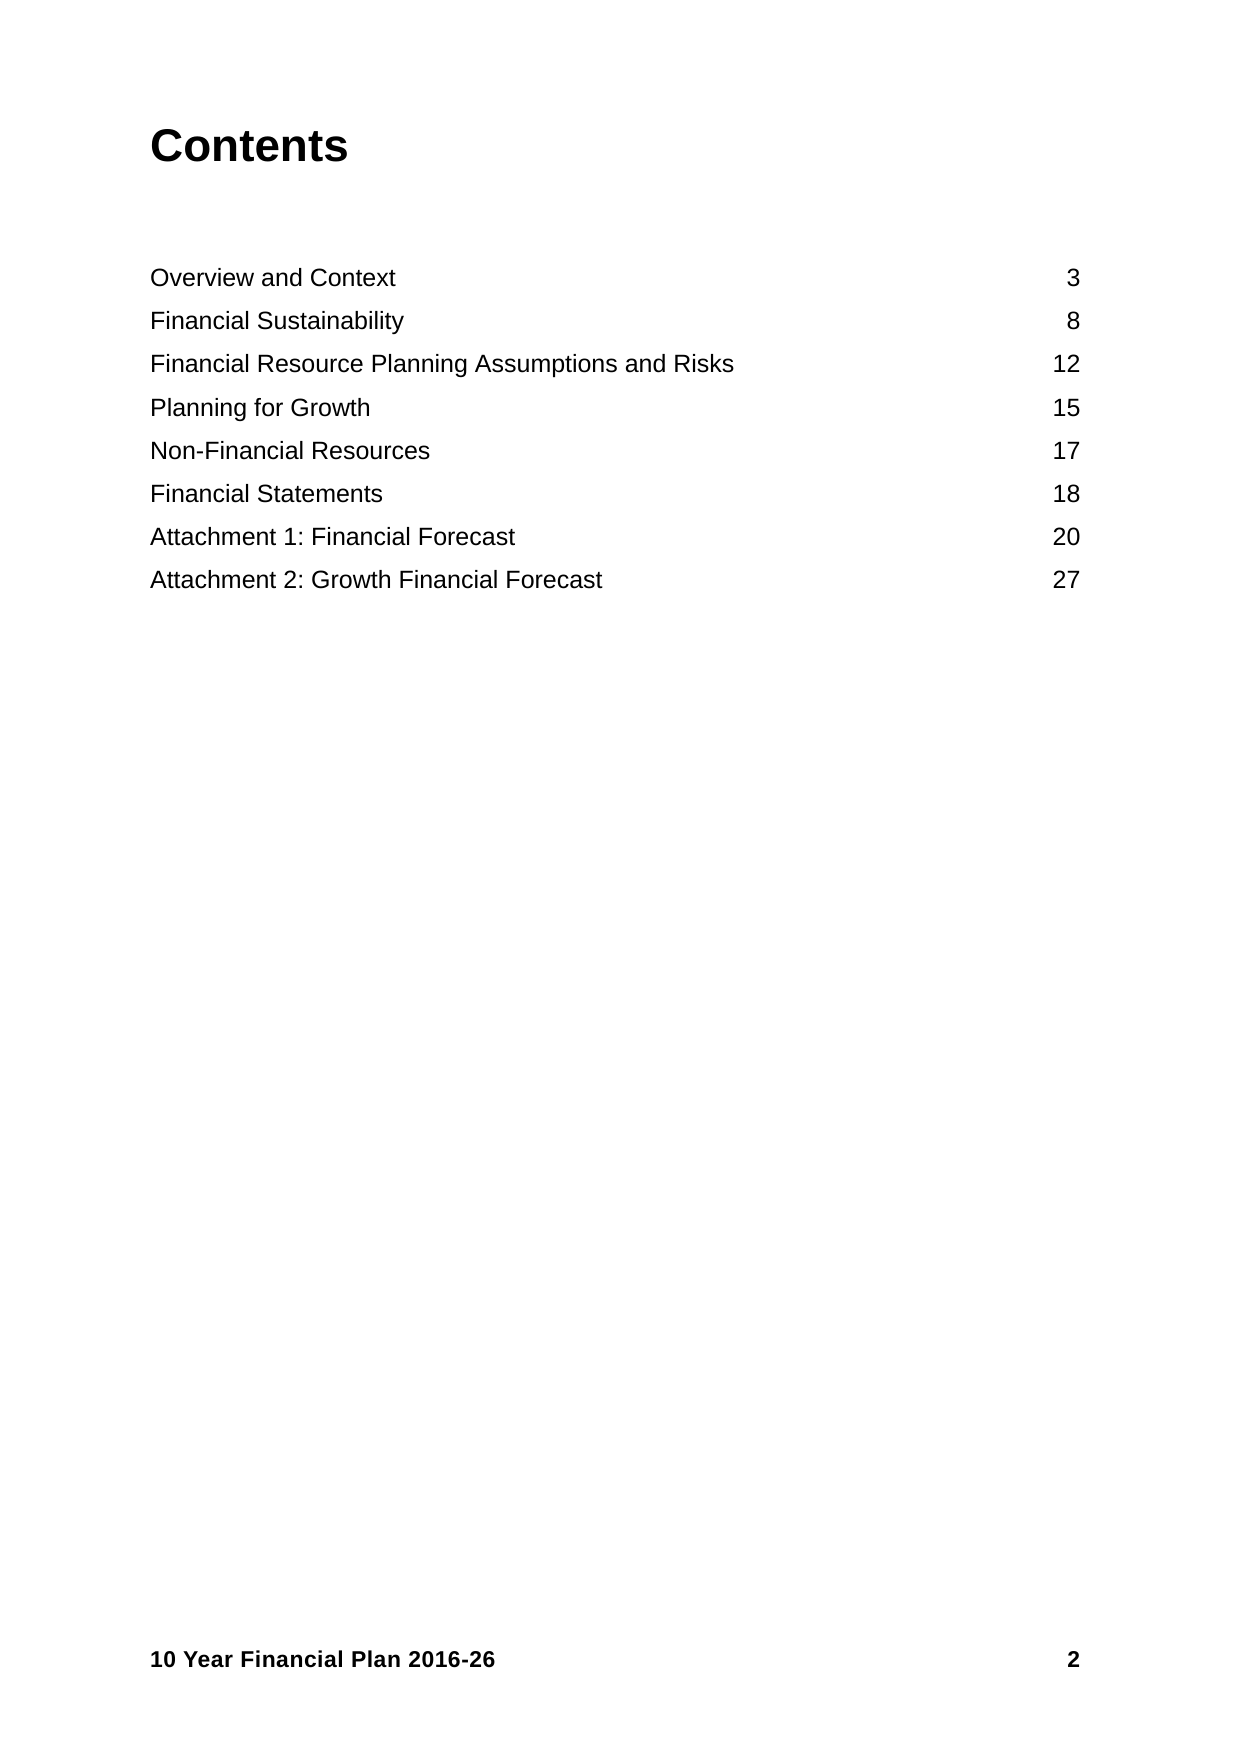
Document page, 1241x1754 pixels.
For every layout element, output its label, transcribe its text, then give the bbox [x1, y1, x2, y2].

text Attachment 1: Financial Forecast 20 [150, 522, 1122, 551]
text Attachment 2: Growth Financial Forecast 27 [150, 565, 1122, 594]
text Planning for Growth 15 [150, 392, 1122, 421]
text Non-Financial Resources 17 [150, 436, 1122, 464]
text Financial Statements 18 [150, 479, 1122, 507]
text Contents [150, 118, 1122, 171]
text Financial Sustainability 8 [150, 306, 1122, 335]
text Financial Resource Planning Assumptions and Risks 12 [150, 349, 1122, 378]
text Overview and Context 3 [150, 263, 1122, 292]
